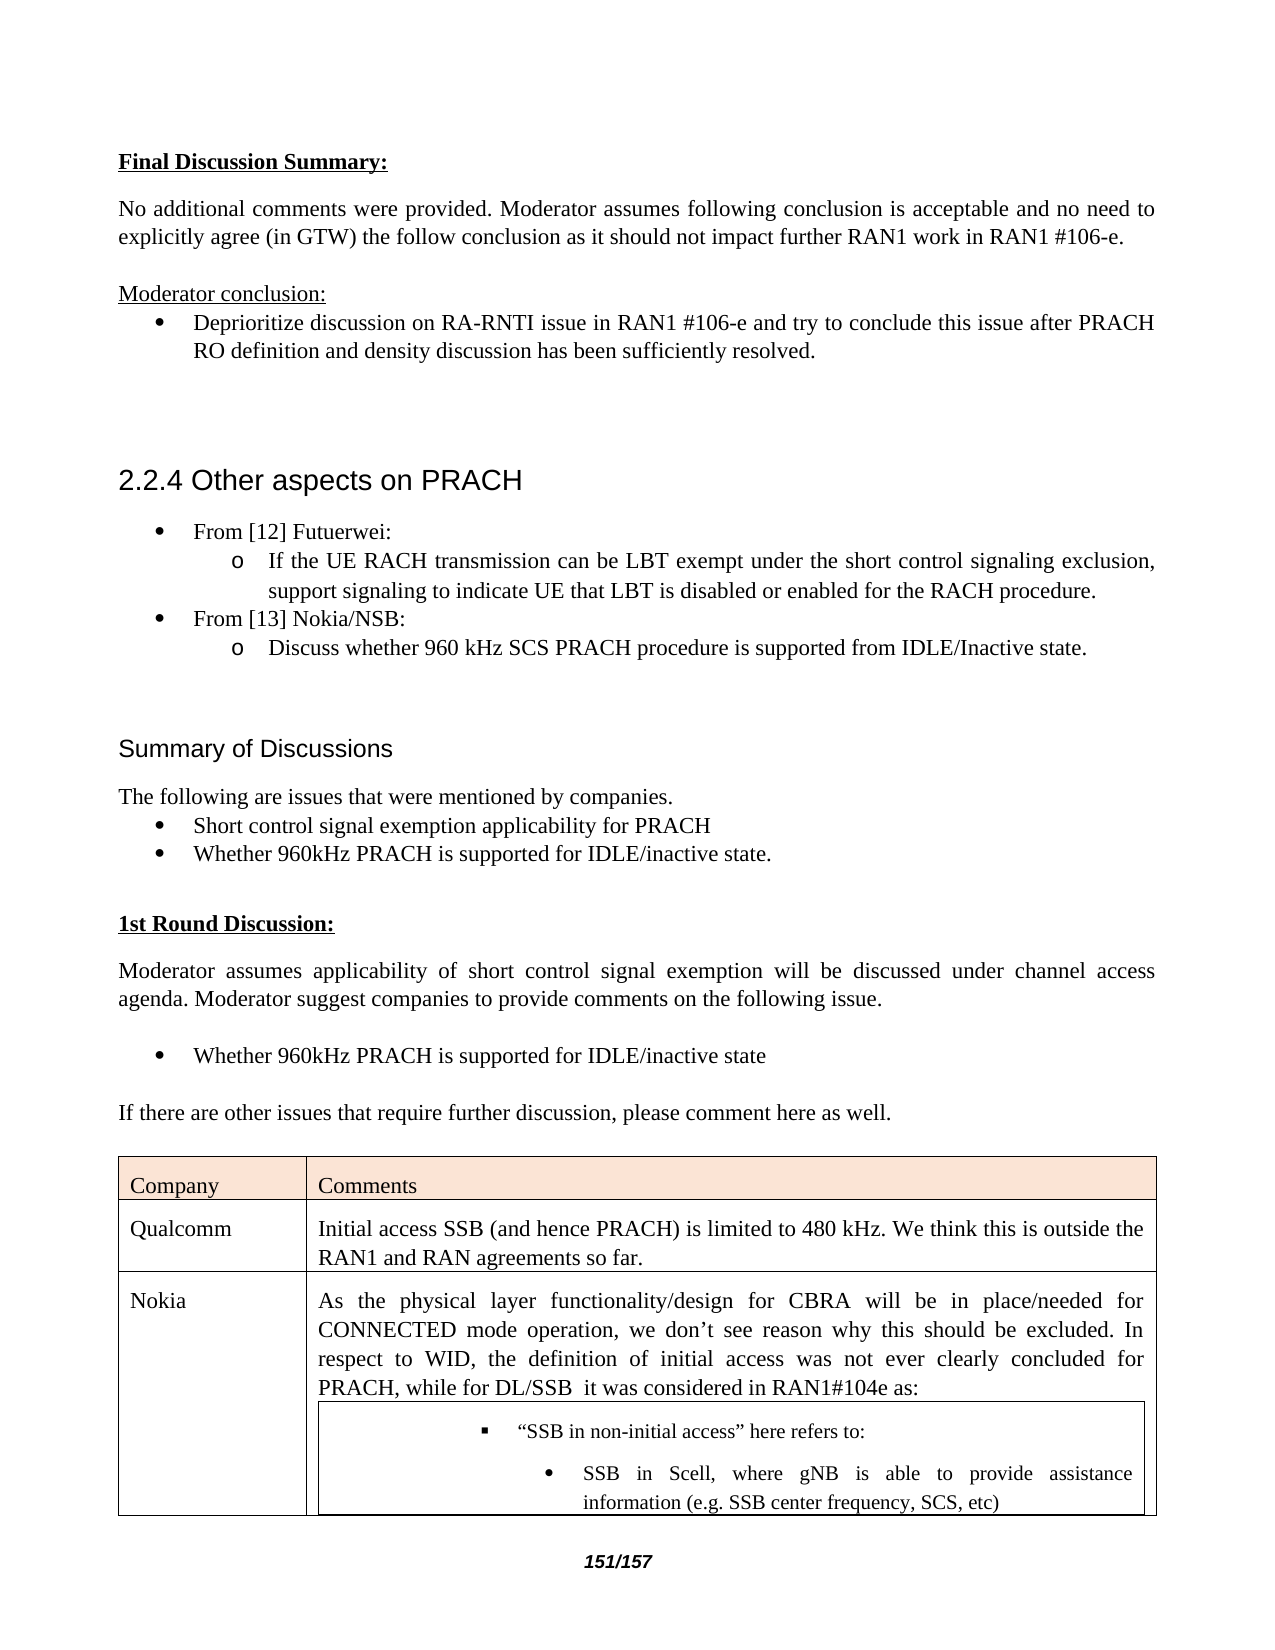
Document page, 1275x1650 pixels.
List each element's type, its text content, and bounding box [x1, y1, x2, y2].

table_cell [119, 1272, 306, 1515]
list From [13] Nokia/NSB: [156, 605, 1157, 632]
list Deprioritize discussion on RA-RNTI issue in RAN1 #106-e and try to conclude this issue after PRACH RO definition and density discussion has been sufficiently resolved. [156, 309, 1157, 363]
subtitle 1st Round Discussion: [118, 910, 1157, 936]
subtitle 2.2.4 Other aspects on PRACH [118, 463, 1157, 497]
list From [12] Futuerwei: [156, 518, 1157, 544]
subtitle Summary of Discussions [118, 734, 1157, 762]
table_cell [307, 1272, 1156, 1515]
list Whether 960kHz PRACH is supported for IDLE/inactive state [156, 1042, 1157, 1068]
text No additional comments were provided. Moderator assumes following conclusion is acceptable and no need to explicitly agree (in GTW) the follow conclusion as it should not impact further RAN1 work in RAN1 #106-e. [118, 195, 1157, 250]
text Moderator assumes applicability of short control signal exemption will be discussed under channel access agenda. Moderator suggest companies to provide comments on the following issue. [118, 957, 1157, 1012]
list Short control signal exemption applicability for PRACH [156, 812, 1157, 838]
text If there are other issues that require further discussion, please comment here as well. [118, 1099, 1157, 1125]
list Whether 960kHz PRACH is supported for IDLE/inactive state. [156, 840, 1157, 867]
subtitle Final Discussion Summary: [118, 148, 1157, 174]
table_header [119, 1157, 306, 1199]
list Discuss whether 960 kHz SCS PRACH procedure is supported from IDLE/Inactive state. [231, 634, 1157, 662]
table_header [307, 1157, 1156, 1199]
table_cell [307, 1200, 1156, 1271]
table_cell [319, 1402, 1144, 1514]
list If the UE RACH transmission can be LBT exempt under the short control signaling exclusion, support signaling to indicate UE that LBT is disabled or enabled for the RACH procedure. [231, 547, 1157, 603]
text Moderator conclusion: [118, 280, 1157, 307]
text The following are issues that were mentioned by companies. [118, 783, 1157, 810]
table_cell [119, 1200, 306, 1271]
